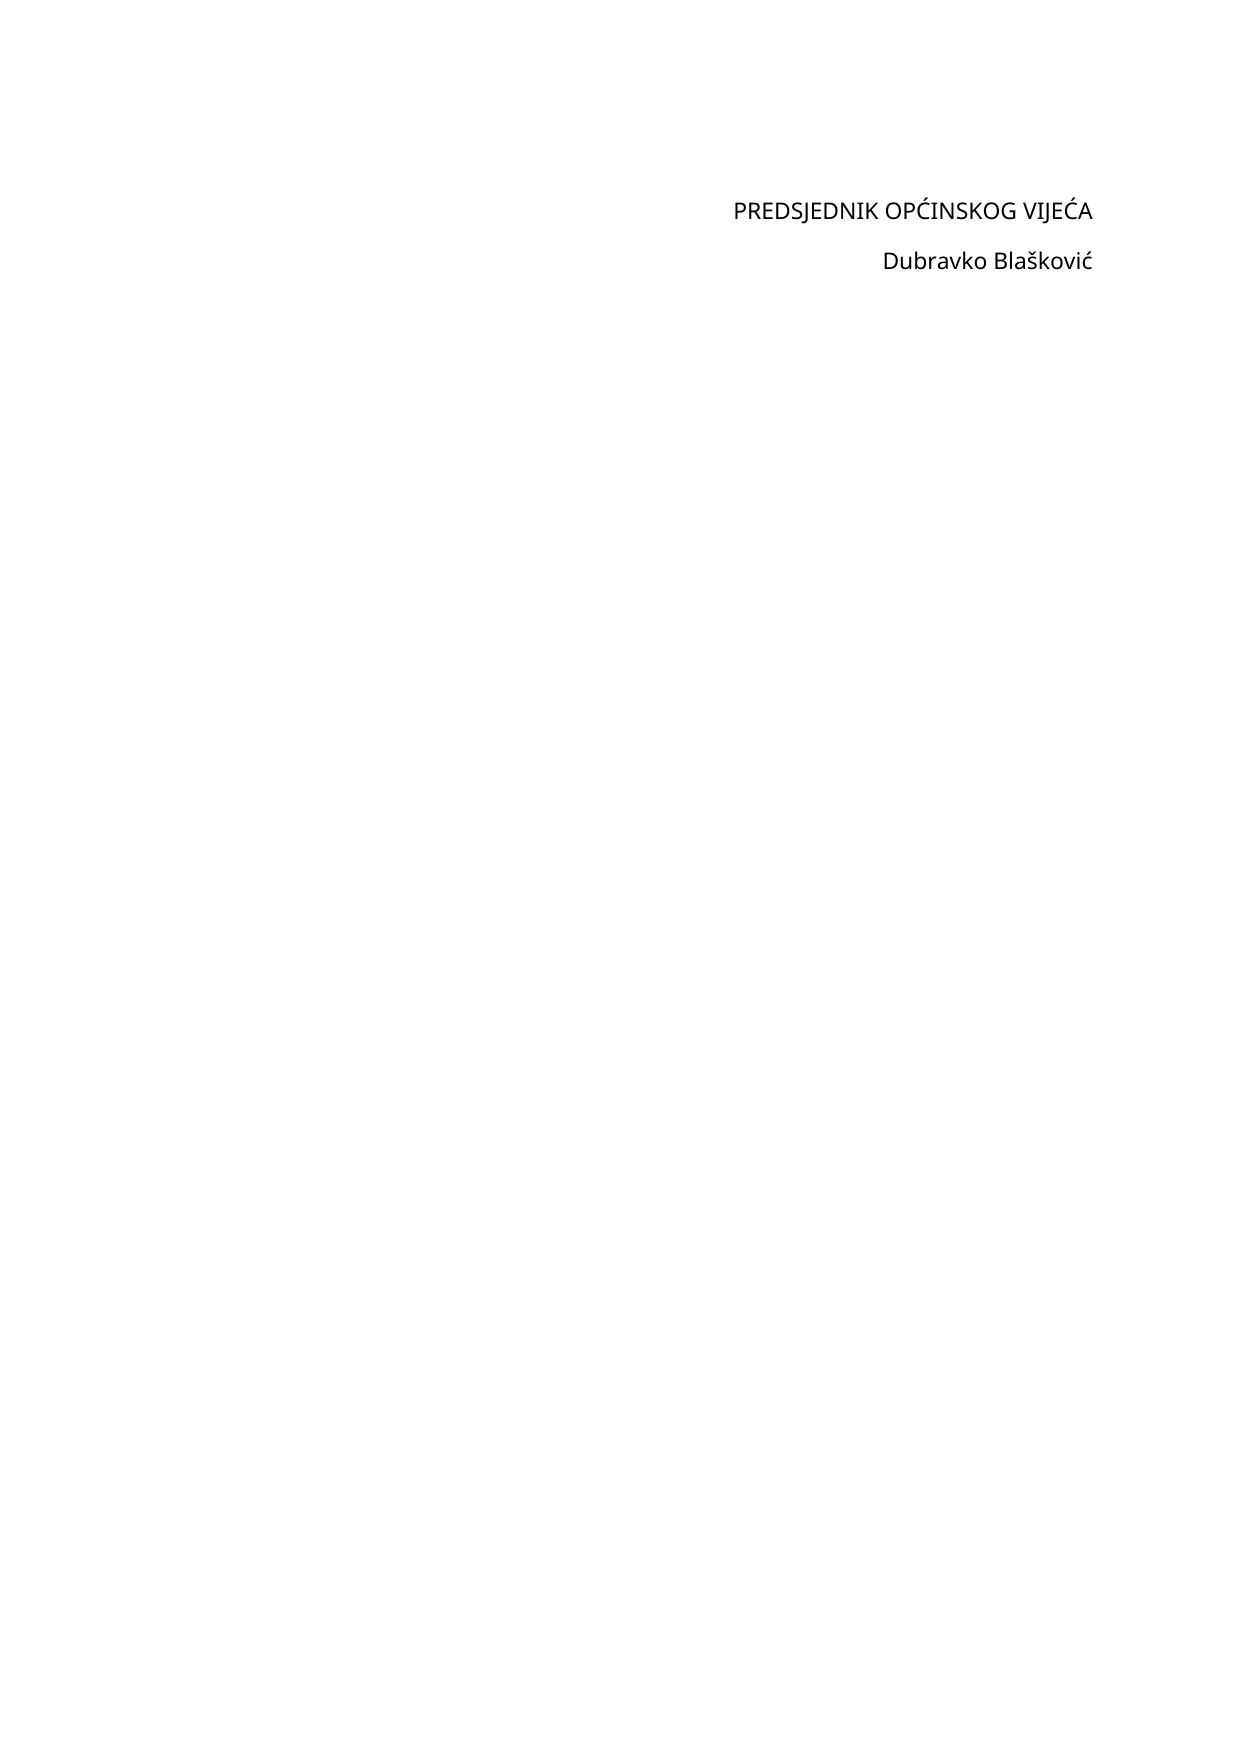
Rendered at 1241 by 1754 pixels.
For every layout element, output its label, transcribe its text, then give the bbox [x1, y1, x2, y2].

text PREDSJEDNIK OPĆINSKOG VIJEĆA [148, 195, 1093, 226]
text Dubravko Blašković [148, 245, 1093, 277]
